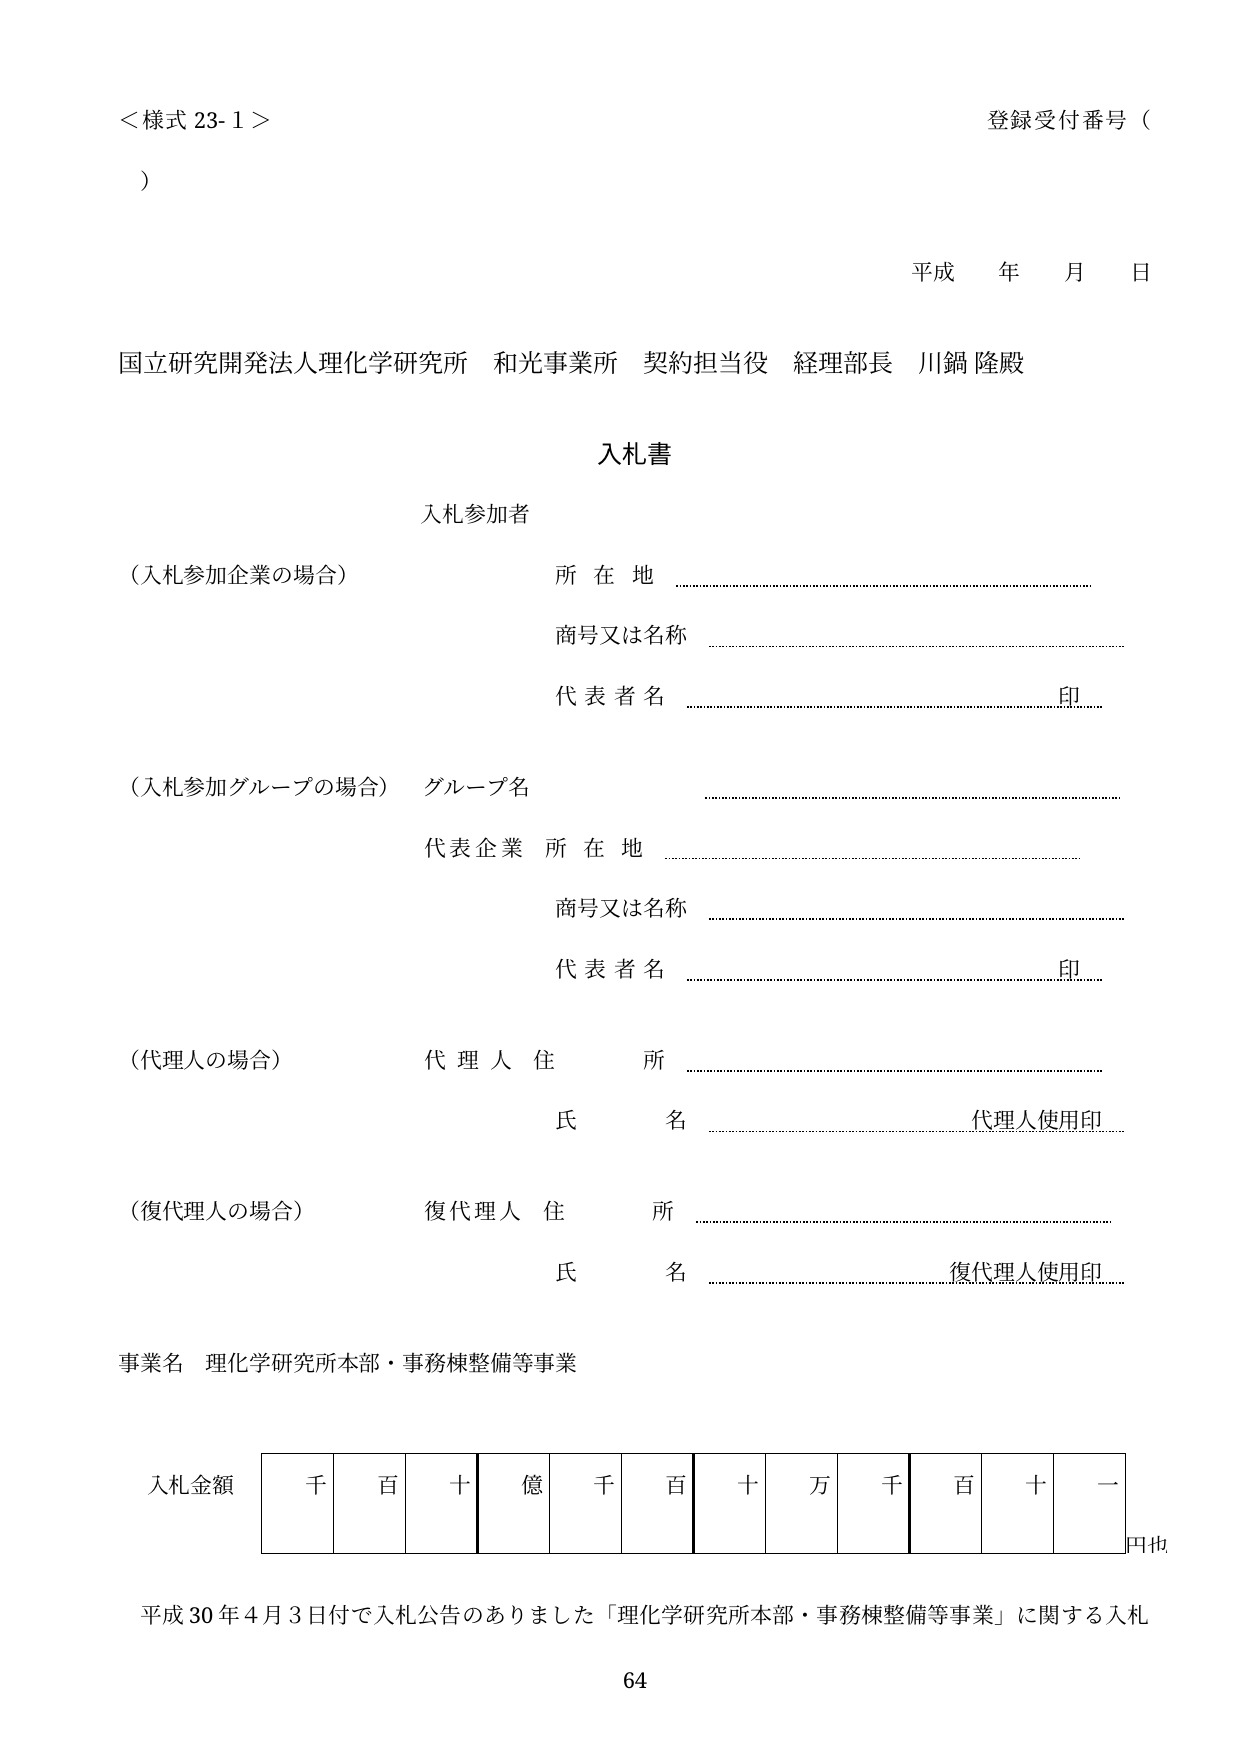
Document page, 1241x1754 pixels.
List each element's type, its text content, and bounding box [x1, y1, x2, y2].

table_header 一 [1054, 1454, 1125, 1553]
text （入札参加グループの場合） グループ名 [118, 756, 1152, 816]
text 平成 年 月 日 [118, 240, 1152, 301]
table_header 億 [479, 1454, 549, 1553]
table_header 十 [695, 1454, 765, 1553]
text 代表企業 所在地 [118, 816, 1152, 877]
text 商号又は名称 [118, 877, 1152, 937]
text （代理人の場合） 代理人 住 所 [118, 1028, 1152, 1089]
text 入札参加者 [118, 483, 1152, 543]
table_header 入札金額 (税抜き) [120, 1453, 261, 1553]
table_header 百 [334, 1454, 405, 1553]
table_header 円也 [1126, 1453, 1198, 1553]
table_header 百 [622, 1454, 692, 1553]
text （入札参加企業の場合） 所在地 [118, 543, 1152, 604]
text 代表者名 印 [118, 937, 1152, 998]
text （復代理人の場合） 復代理人 住 所 [118, 1180, 1152, 1241]
text 国立研究開発法人理化学研究所 和光事業所 契約担当役 経理部長 川鍋 隆殿 [118, 331, 1152, 392]
table_header 千 [262, 1454, 333, 1553]
table_header 百 [911, 1454, 981, 1553]
text 商号又は名称 [118, 604, 1152, 665]
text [118, 1584, 1152, 1645]
text 事業名 理化学研究所本部・事務棟整備等事業 [118, 1332, 1152, 1392]
text 氏 名 復代理人使用印 [118, 1241, 1152, 1301]
text 氏 名 代理人使用印 [118, 1089, 1152, 1150]
table_header 千 [550, 1454, 621, 1553]
table_header 万 [766, 1454, 837, 1553]
text ＜様式23-１＞ 登録受付番号（ ） [118, 89, 1152, 210]
table_header 千 [838, 1454, 908, 1553]
text 入札書 [118, 422, 1152, 483]
table_header 十 [982, 1454, 1053, 1553]
table_header 十 [406, 1454, 476, 1553]
text 代表者名 印 [118, 665, 1152, 725]
